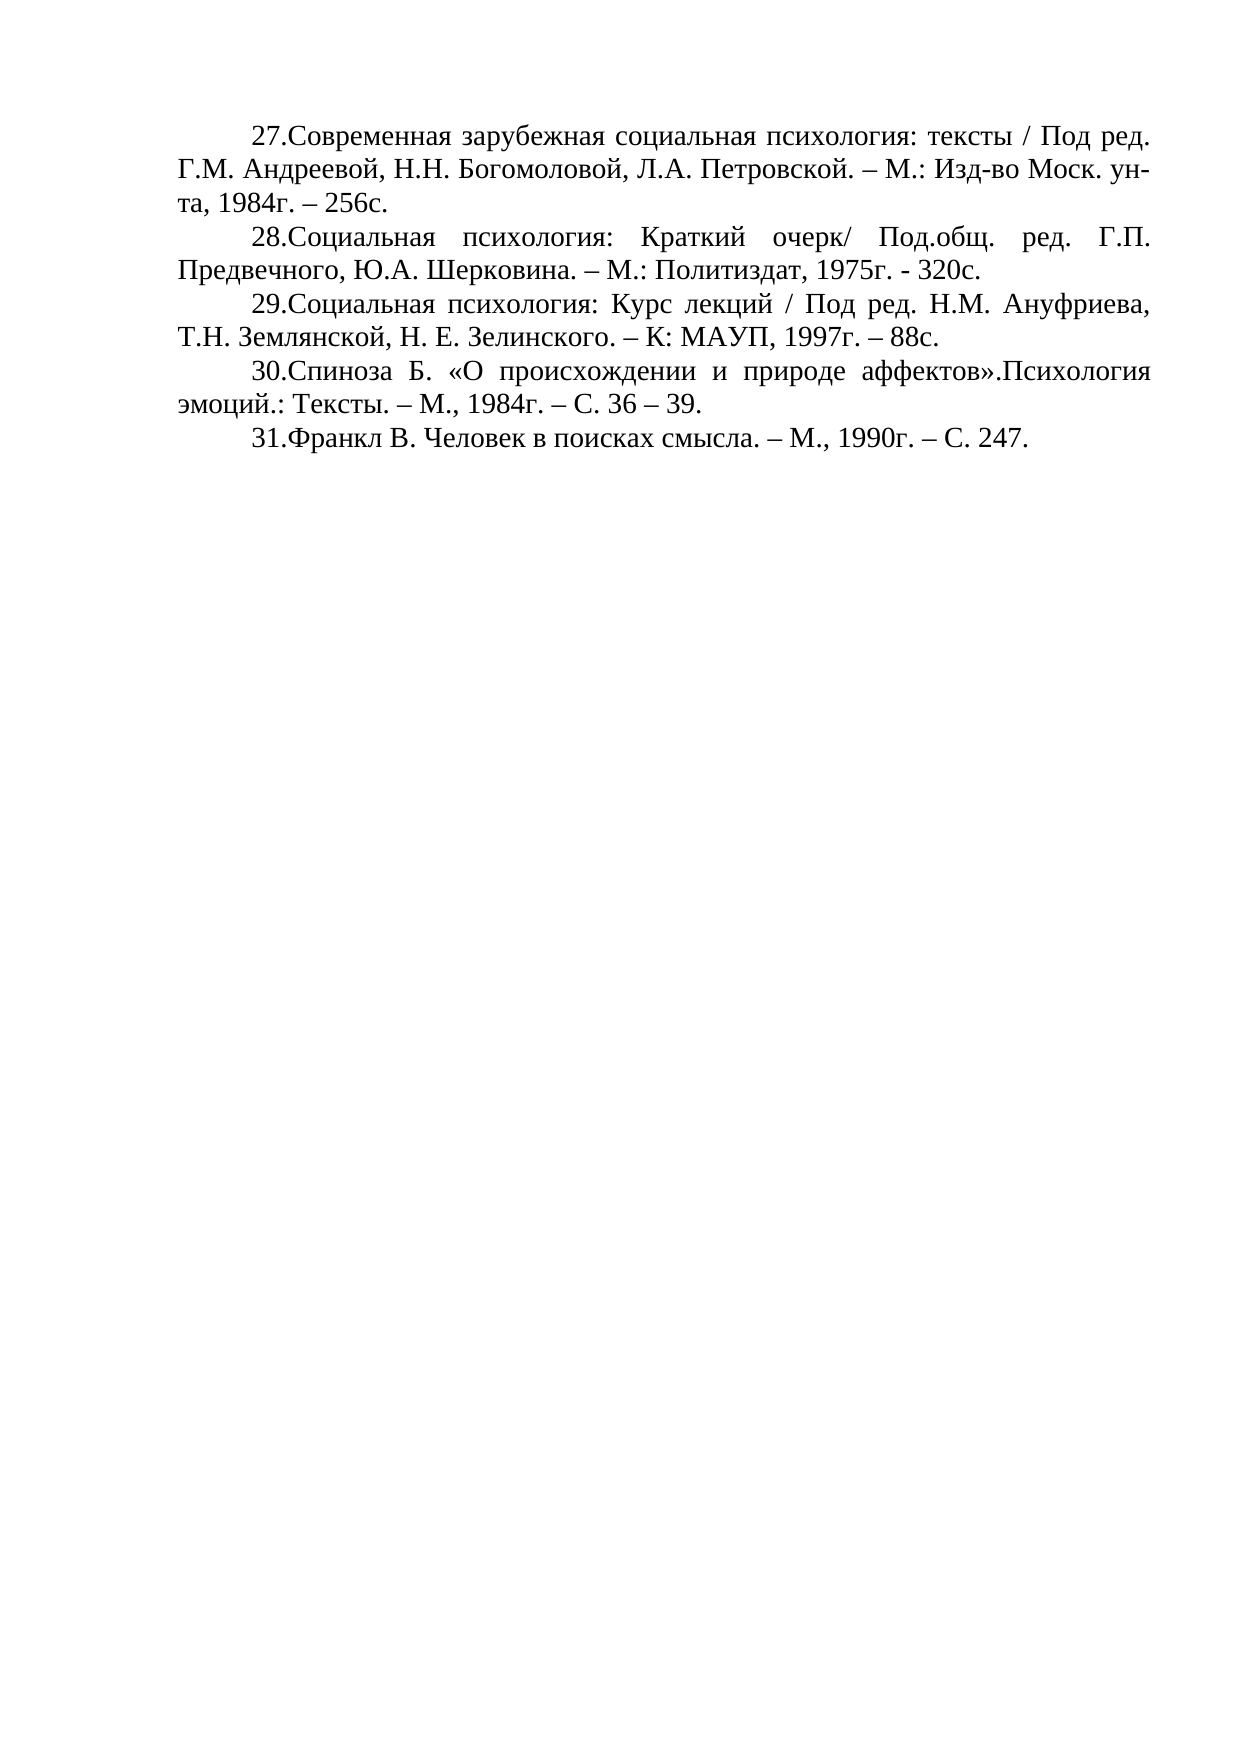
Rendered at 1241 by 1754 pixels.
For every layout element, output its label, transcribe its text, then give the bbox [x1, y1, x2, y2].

text 30.Спиноза Б. «О происхождении и природе аффектов».Психология эмоций.: Тексты. – М., 1984г. – С. 36 – 39. [177, 353, 1152, 420]
text 29.Социальная психология: Курс лекций / Под ред. Н.М. Ануфриева, Т.Н. Землянской, Н. Е. Зелинского. – К: МАУП, 1997г. – 88с. [177, 286, 1152, 353]
text 31.Франкл В. Человек в поисках смысла. – М., 1990г. – С. 247. [177, 420, 1152, 453]
text 27.Современная зарубежная социальная психология: тексты / Под ред. Г.М. Андреевой, Н.Н. Богомоловой, Л.А. Петровской. – М.: Изд-во Моск. ун-та, 1984г. – 256с. [177, 118, 1152, 219]
text 28.Социальная психология: Краткий очерк/ Под.общ. ред. Г.П. Предвечного, Ю.А. Шерковина. – М.: Политиздат, 1975г. - 320с. [177, 219, 1152, 286]
